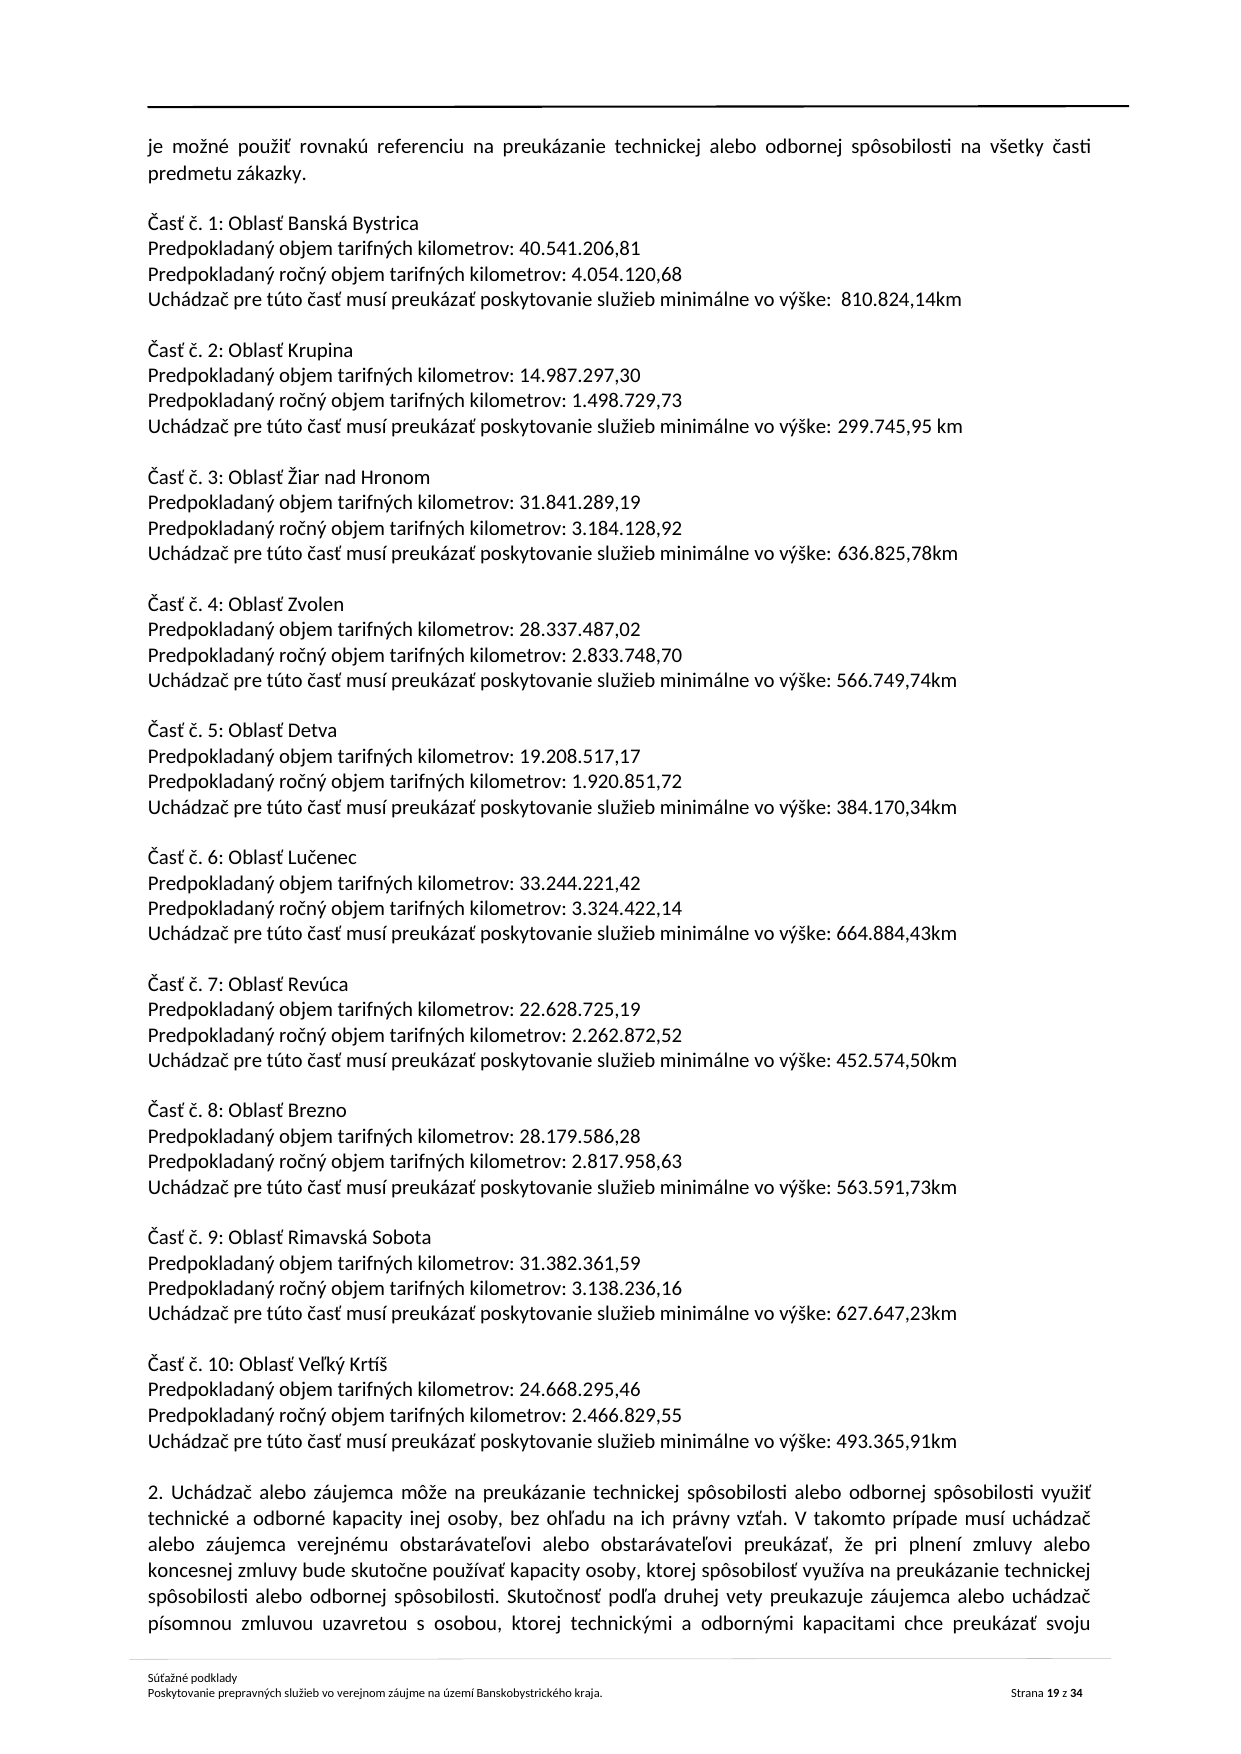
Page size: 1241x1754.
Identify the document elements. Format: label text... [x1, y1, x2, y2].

text Uchádzač pre túto časť musí preukázať poskytovanie služieb minimálne vo výške: 664.884,43km [148, 921, 1092, 946]
text Predpokladaný objem tarifných kilometrov: 22.628.725,19 [148, 996, 1092, 1022]
text Predpokladaný ročný objem tarifných kilometrov: 3.324.422,14 [148, 895, 1092, 921]
text Časť č. 8: Oblasť Brezno [148, 1098, 1092, 1123]
text Časť č. 6: Oblasť Lučenec [148, 844, 1092, 870]
text Predpokladaný objem tarifných kilometrov: 40.541.206,81 [148, 236, 1092, 261]
text Uchádzač pre túto časť musí preukázať poskytovanie služieb minimálne vo výške: 636.825,78km [148, 540, 1092, 566]
text Predpokladaný objem tarifných kilometrov: 14.987.297,30 [148, 362, 1092, 388]
text Predpokladaný objem tarifných kilometrov: 24.668.295,46 [148, 1376, 1092, 1402]
text Predpokladaný objem tarifných kilometrov: 28.179.586,28 [148, 1123, 1092, 1148]
text Predpokladaný ročný objem tarifných kilometrov: 3.138.236,16 [148, 1275, 1092, 1301]
text Uchádzač pre túto časť musí preukázať poskytovanie služieb minimálne vo výške: 299.745,95 km [148, 413, 1092, 438]
text Predpokladaný objem tarifných kilometrov: 31.841.289,19 [148, 489, 1092, 515]
text Časť č. 9: Oblasť Rimavská Sobota [148, 1224, 1092, 1250]
text Časť č. 4: Oblasť Zvolen [148, 591, 1092, 616]
text Predpokladaný ročný objem tarifných kilometrov: 2.466.829,55 [148, 1402, 1092, 1427]
text Uchádzač pre túto časť musí preukázať poskytovanie služieb minimálne vo výške: 563.591,73km [148, 1174, 1092, 1199]
text Časť č. 5: Oblasť Detva [148, 718, 1092, 743]
text Predpokladaný ročný objem tarifných kilometrov: 2.817.958,63 [148, 1148, 1092, 1174]
text Predpokladaný objem tarifných kilometrov: 31.382.361,59 [148, 1250, 1092, 1275]
text Časť č. 7: Oblasť Revúca [148, 971, 1092, 996]
text Časť č. 2: Oblasť Krupina [148, 337, 1092, 362]
text Predpokladaný ročný objem tarifných kilometrov: 1.920.851,72 [148, 768, 1092, 794]
text Uchádzač pre túto časť musí preukázať poskytovanie služieb minimálne vo výške: 566.749,74km [148, 667, 1092, 693]
text Predpokladaný ročný objem tarifných kilometrov: 2.262.872,52 [148, 1022, 1092, 1047]
text Časť č. 3: Oblasť Žiar nad Hronom [148, 464, 1092, 489]
text Predpokladaný ročný objem tarifných kilometrov: 4.054.120,68 [148, 261, 1092, 286]
text Uchádzač pre túto časť musí preukázať poskytovanie služieb minimálne vo výške: 384.170,34km [148, 794, 1092, 819]
text Uchádzač pre túto časť musí preukázať poskytovanie služieb minimálne vo výške: 493.365,91km [148, 1427, 1092, 1453]
text Predpokladaný ročný objem tarifných kilometrov: 2.833.748,70 [148, 642, 1092, 667]
text Uchádzač pre túto časť musí preukázať poskytovanie služieb minimálne vo výške: 452.574,50km [148, 1047, 1092, 1073]
text Predpokladaný objem tarifných kilometrov: 19.208.517,17 [148, 743, 1092, 768]
text Časť č. 10: Oblasť Veľký Krtíš [148, 1351, 1092, 1376]
text Predpokladaný ročný objem tarifných kilometrov: 1.498.729,73 [148, 388, 1092, 413]
text Časť č. 1: Oblasť Banská Bystrica [148, 210, 1092, 236]
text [148, 133, 1092, 185]
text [148, 1478, 1092, 1635]
text Predpokladaný objem tarifných kilometrov: 33.244.221,42 [148, 870, 1092, 895]
text Predpokladaný ročný objem tarifných kilometrov: 3.184.128,92 [148, 515, 1092, 540]
text Uchádzač pre túto časť musí preukázať poskytovanie služieb minimálne vo výške: 810.824,14km [148, 286, 1092, 312]
text Uchádzač pre túto časť musí preukázať poskytovanie služieb minimálne vo výške: 627.647,23km [148, 1301, 1092, 1326]
text Predpokladaný objem tarifných kilometrov: 28.337.487,02 [148, 616, 1092, 642]
